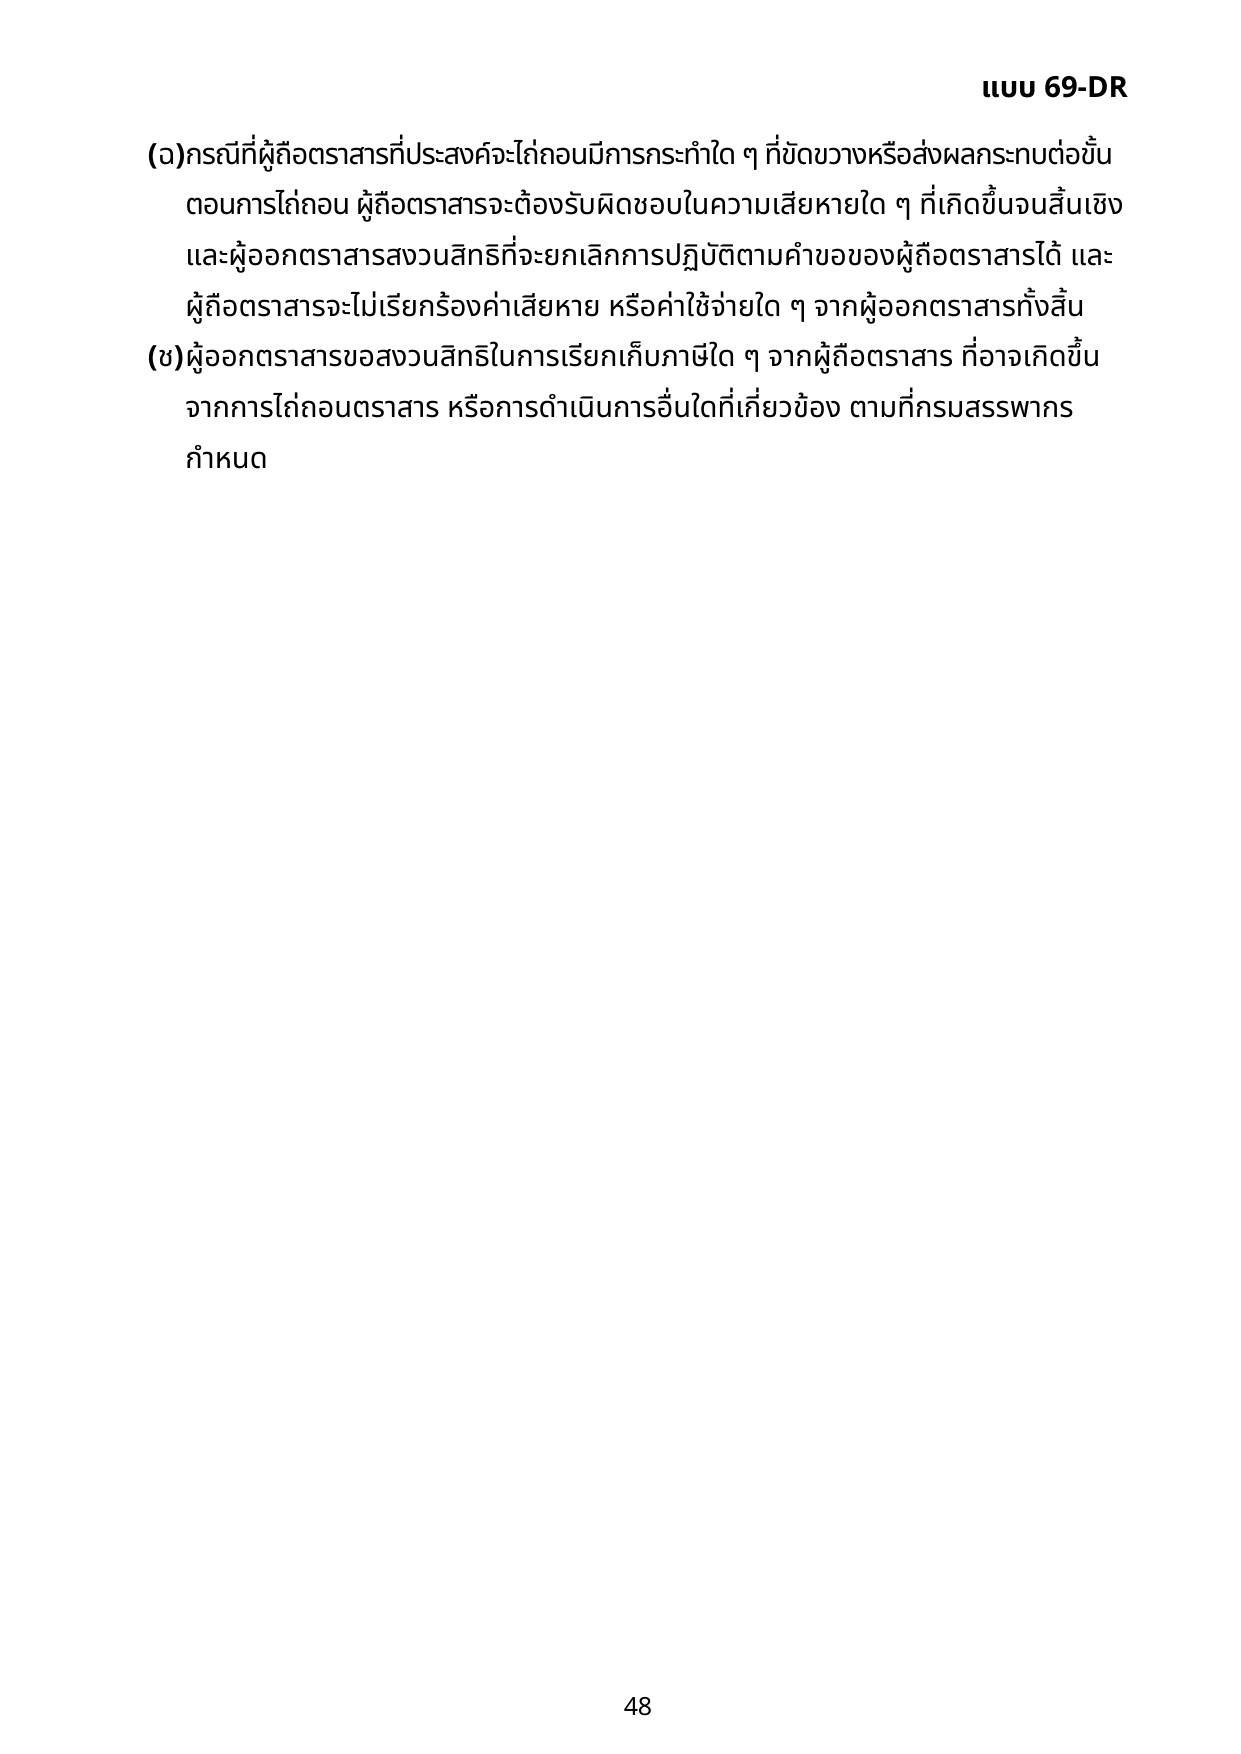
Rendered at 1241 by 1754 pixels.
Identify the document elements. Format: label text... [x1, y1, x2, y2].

list ผู้ออกตราสารขอสงวนสิทธิในการเรียกเก็บภาษีใด ๆ จากผู้ถือตราสาร ที่อาจเกิดขึ้นจากการไถ่ถอนตราสาร หรือการดำเนินการอื่นใดที่เกี่ยวข้อง ตามที่กรมสรรพากรกำหนด [148, 336, 1128, 481]
list กรณีที่ผู้ถือตราสารที่ประสงค์จะไถ่ถอนมีการกระทำใด ๆ ที่ขัดขวางหรือส่งผลกระทบต่อขั้นตอนการไถ่ถอน ผู้ถือตราสารจะต้องรับผิดชอบในความเสียหายใด ๆ ที่เกิดขึ้นจนสิ้นเชิง และผู้ออกตราสารสงวนสิทธิที่จะยกเลิกการปฏิบัติตามคำขอของผู้ถือตราสารได้ และผู้ถือตราสารจะไม่เรียกร้องค่าเสียหาย หรือค่าใช้จ่ายใด ๆ จากผู้ออกตราสารทั้งสิ้น [148, 133, 1128, 329]
